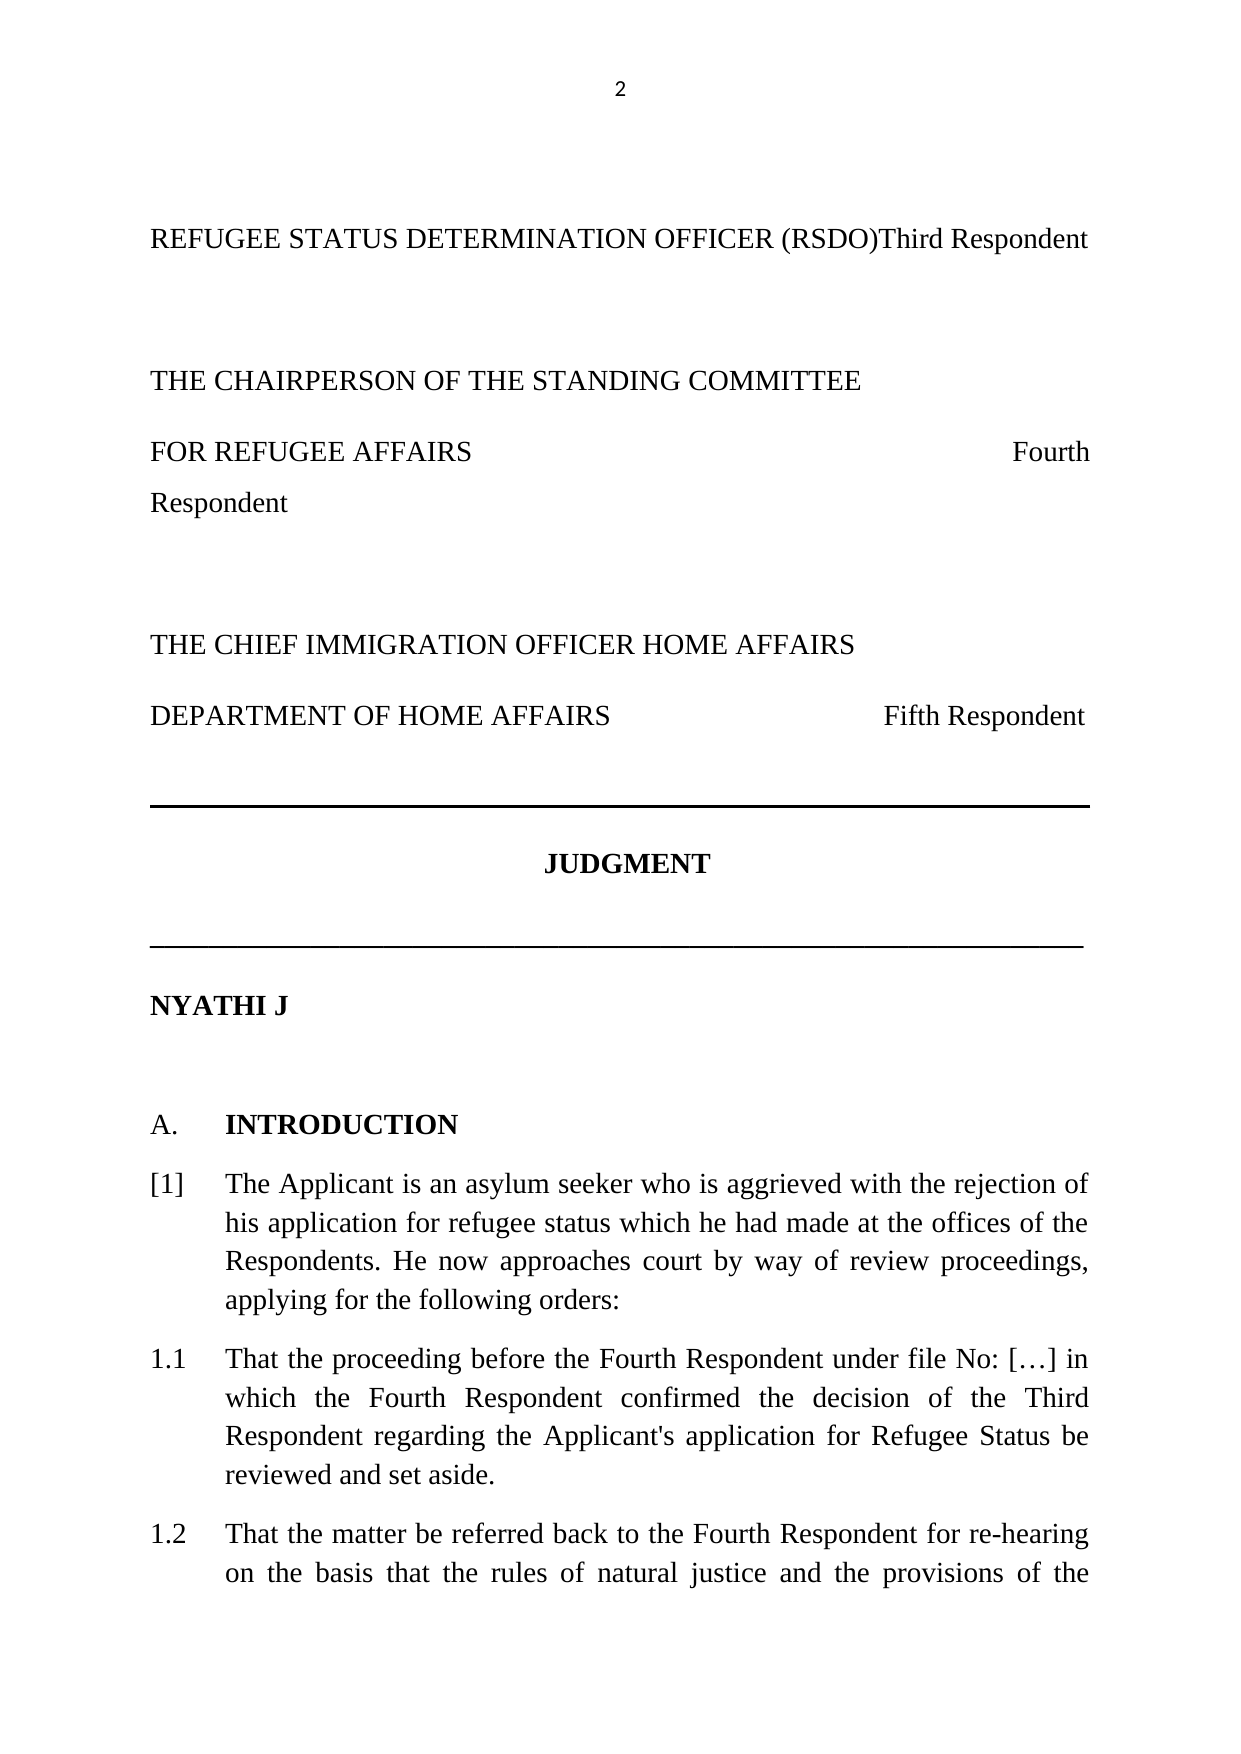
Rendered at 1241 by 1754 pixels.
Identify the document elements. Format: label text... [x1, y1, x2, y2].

text A. INTRODUCTION [150, 1107, 1090, 1140]
text [1] The Applicant is an asylum seeker who is aggrieved with the rejection of his application for refugee status which he had made at the offices of the Respondents. He now approaches court by way of review proceedings, applying for the following orders: [150, 1166, 1090, 1315]
text NYATHI J [150, 988, 1090, 1022]
text REFUGEE STATUS DETERMINATION OFFICER (RSDO)Third Respondent [150, 221, 1090, 255]
text JUDGMENT [150, 846, 1090, 879]
text DEPARTMENT OF HOME AFFAIRS Fifth Respondent [150, 698, 1090, 732]
text THE CHIEF IMMIGRATION OFFICER HOME AFFAIRS [150, 627, 1090, 661]
text 1.1 That the proceeding before the Fourth Respondent under file No: […] in which the Fourth Respondent confirmed the decision of the Third Respondent regarding the Applicant's application for Refugee Status be reviewed and set aside. [150, 1341, 1090, 1490]
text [150, 1516, 1090, 1588]
text THE CHAIRPERSON OF THE STANDING COMMITTEE [150, 363, 1090, 397]
text ________________________________________________________________ [150, 917, 1090, 951]
text FOR REFUGEE AFFAIRS Fourth Respondent [150, 434, 1090, 518]
